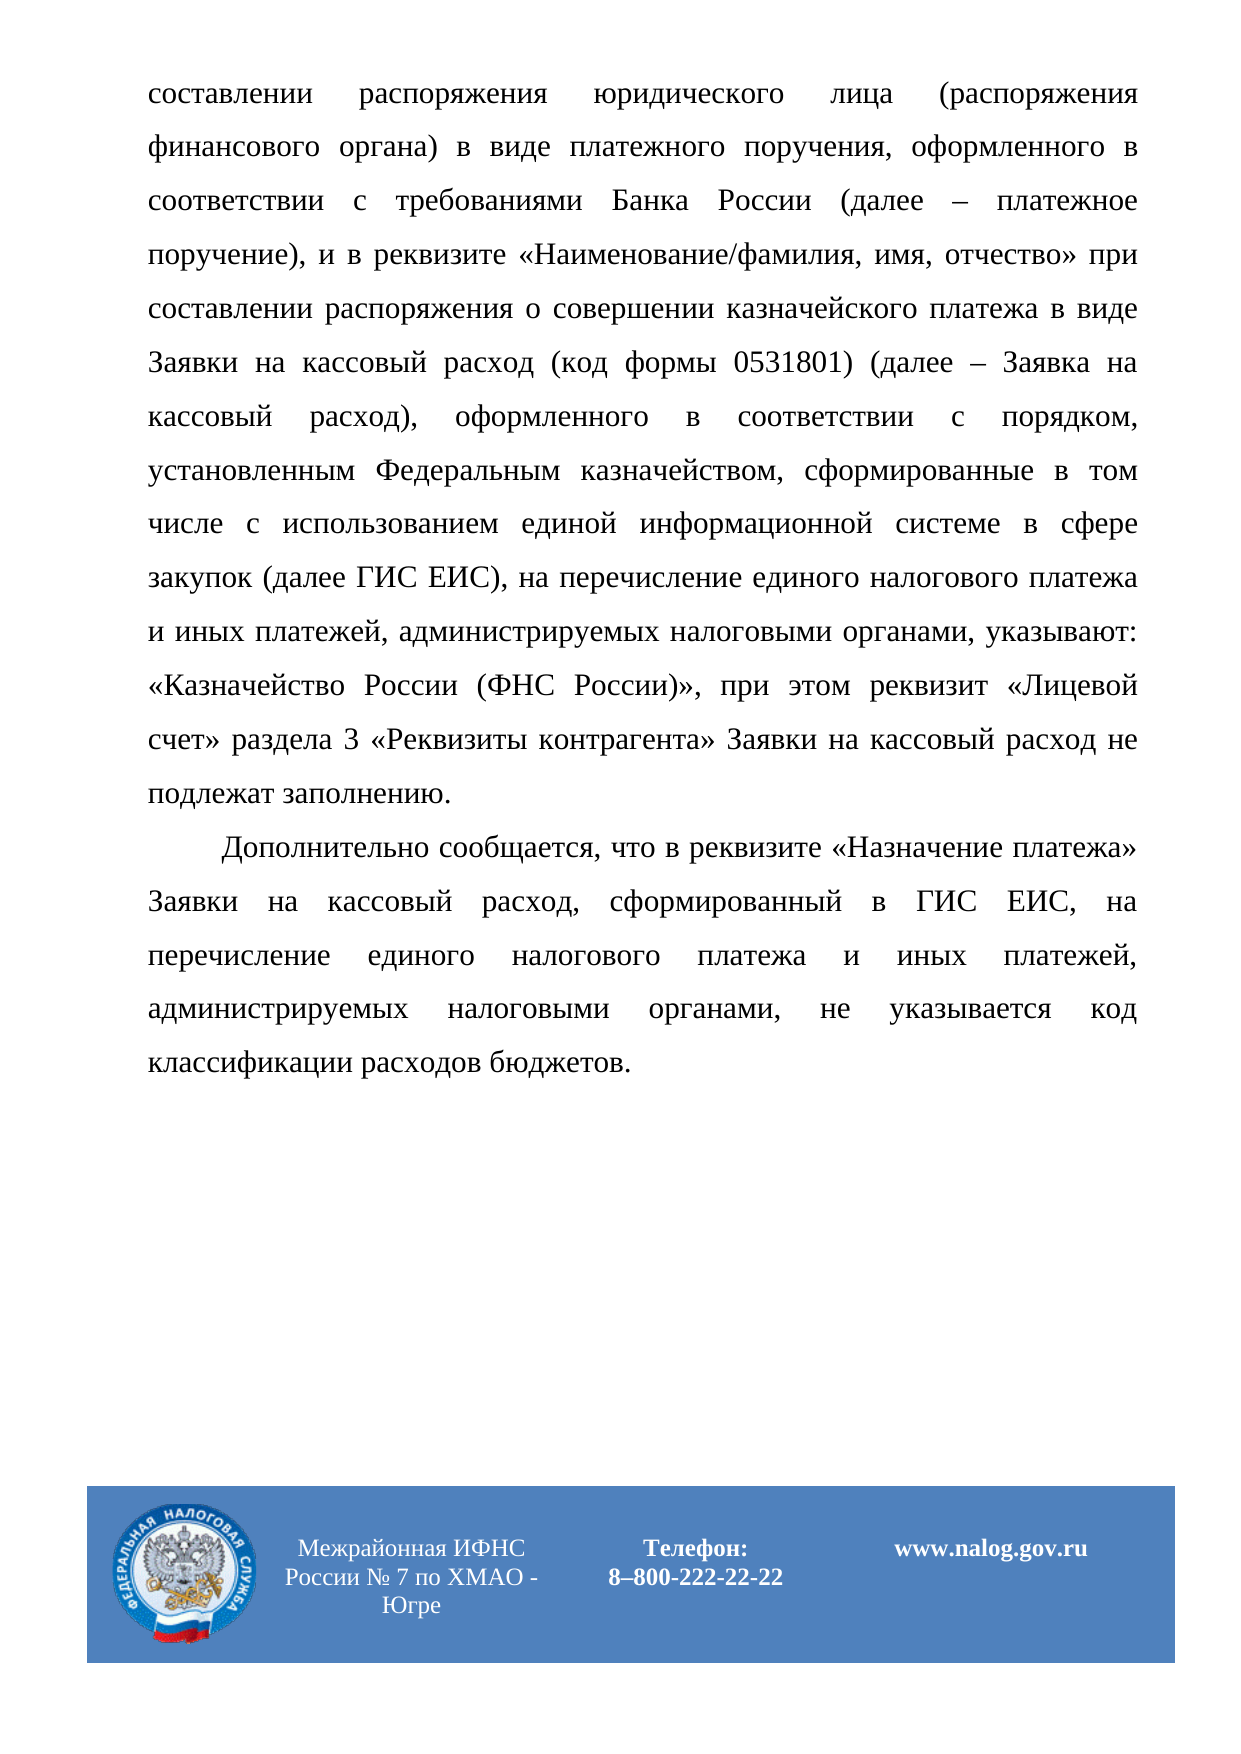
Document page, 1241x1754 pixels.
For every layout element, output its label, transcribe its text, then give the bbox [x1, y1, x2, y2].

picture [112, 1504, 257, 1644]
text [148, 74, 1139, 810]
text Дополнительно сообщается, что в реквизите «Назначение платежа» Заявки на кассовый расход, сформированный в ГИС ЕИС, на перечисление единого налогового платежа и иных платежей, администрируемых налоговыми органами, не указывается код классификации расходов бюджетов. [148, 828, 1138, 1079]
